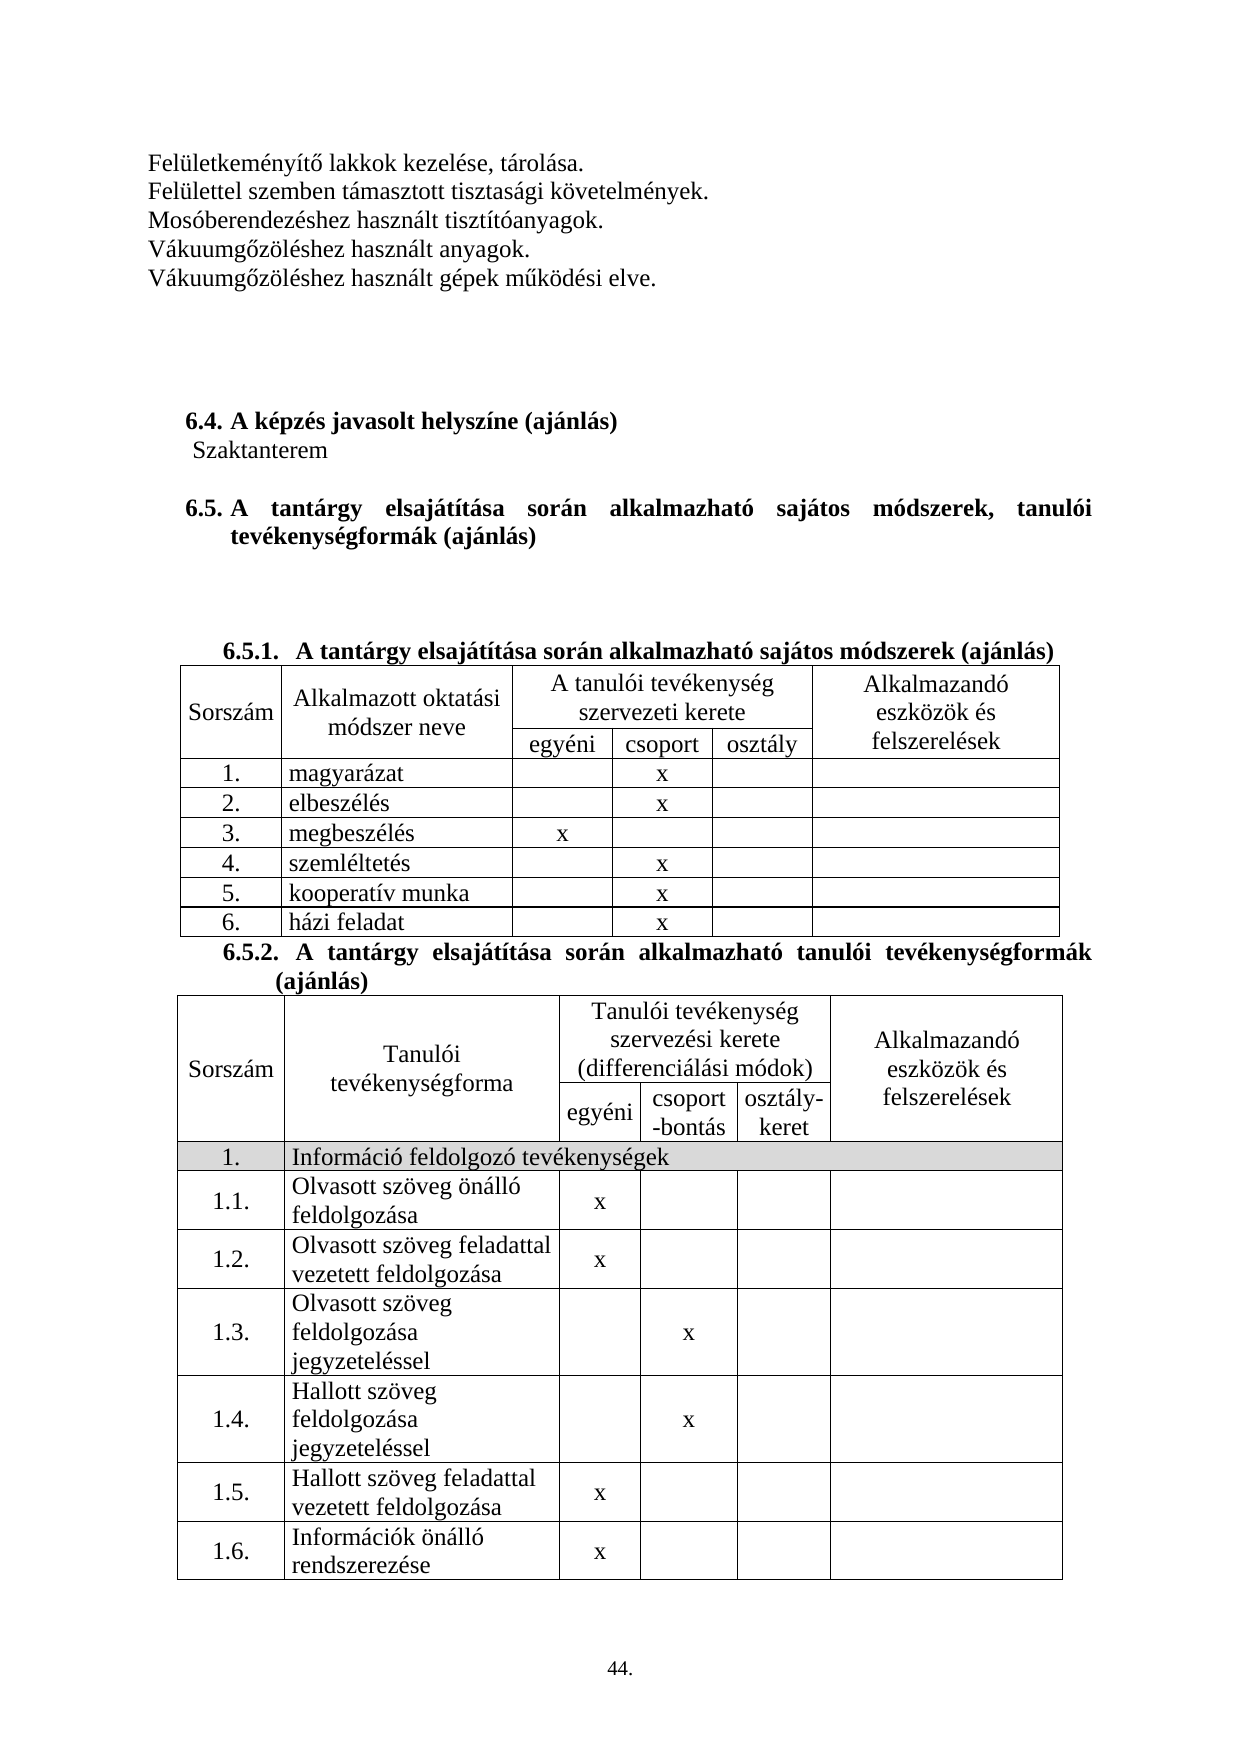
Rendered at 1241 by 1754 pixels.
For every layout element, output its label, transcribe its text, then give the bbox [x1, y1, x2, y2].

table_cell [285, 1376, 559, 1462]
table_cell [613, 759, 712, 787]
text Felületkeményítő lakkok kezelése, tárolása. [148, 148, 1093, 176]
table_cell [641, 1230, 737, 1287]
text Vákuumgőzöléshez használt anyagok. [148, 234, 1093, 263]
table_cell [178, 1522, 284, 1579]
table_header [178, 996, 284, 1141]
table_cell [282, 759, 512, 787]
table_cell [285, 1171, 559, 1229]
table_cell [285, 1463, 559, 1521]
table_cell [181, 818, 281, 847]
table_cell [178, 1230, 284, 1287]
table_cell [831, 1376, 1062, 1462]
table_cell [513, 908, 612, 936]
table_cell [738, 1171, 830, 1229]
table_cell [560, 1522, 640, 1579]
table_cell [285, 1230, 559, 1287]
text Szaktanterem [192, 435, 1093, 464]
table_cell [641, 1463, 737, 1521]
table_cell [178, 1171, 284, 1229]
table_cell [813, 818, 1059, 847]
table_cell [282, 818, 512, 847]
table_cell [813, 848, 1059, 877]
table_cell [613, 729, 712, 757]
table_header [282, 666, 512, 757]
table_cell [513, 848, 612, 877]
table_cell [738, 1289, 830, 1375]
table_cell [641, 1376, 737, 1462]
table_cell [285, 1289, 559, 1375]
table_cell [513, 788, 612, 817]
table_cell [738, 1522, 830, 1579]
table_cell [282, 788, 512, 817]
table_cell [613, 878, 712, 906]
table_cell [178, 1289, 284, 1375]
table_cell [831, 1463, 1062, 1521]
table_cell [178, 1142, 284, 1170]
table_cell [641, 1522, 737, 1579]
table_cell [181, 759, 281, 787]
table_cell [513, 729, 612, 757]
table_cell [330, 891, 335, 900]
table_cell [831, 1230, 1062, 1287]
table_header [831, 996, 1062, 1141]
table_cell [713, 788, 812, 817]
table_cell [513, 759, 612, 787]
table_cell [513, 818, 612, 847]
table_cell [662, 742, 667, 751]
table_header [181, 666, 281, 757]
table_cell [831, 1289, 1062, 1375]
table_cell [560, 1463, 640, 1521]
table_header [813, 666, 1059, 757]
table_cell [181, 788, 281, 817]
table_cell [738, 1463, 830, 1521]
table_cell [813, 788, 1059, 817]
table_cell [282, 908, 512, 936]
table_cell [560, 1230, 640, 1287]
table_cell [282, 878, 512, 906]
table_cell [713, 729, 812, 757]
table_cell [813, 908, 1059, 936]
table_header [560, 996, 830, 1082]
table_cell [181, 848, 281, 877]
list A tantárgy elsajátítása során alkalmazható sajátos módszerek, tanulói tevékenységformák (ajánlás) [185, 493, 1093, 550]
text Vákuumgőzöléshez használt gépek működési elve. [148, 263, 1093, 291]
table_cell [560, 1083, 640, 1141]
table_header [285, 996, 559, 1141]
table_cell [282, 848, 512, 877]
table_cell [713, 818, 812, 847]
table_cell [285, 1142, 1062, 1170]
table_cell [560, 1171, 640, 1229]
list A képzés javasolt helyszíne (ajánlás) [185, 406, 1093, 435]
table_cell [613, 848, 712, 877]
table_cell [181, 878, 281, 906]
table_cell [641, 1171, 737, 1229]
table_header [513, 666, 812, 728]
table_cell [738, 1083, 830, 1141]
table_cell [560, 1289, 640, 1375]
list A tantárgy elsajátítása során alkalmazható tanulói tevékenységformák (ajánlás) [223, 937, 1093, 995]
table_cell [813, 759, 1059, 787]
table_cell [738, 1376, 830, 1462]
text Mosóberendezéshez használt tisztítóanyagok. [148, 205, 1093, 234]
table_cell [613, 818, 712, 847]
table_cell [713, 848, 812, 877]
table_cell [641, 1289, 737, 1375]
list A tantárgy elsajátítása során alkalmazható sajátos módszerek (ajánlás) [223, 636, 1093, 665]
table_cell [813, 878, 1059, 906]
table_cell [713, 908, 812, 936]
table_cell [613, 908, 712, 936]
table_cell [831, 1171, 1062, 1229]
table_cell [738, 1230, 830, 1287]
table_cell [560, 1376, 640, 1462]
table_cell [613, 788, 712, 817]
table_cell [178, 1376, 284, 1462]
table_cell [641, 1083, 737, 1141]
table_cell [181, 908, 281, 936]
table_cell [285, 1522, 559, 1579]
text Felülettel szemben támasztott tisztasági követelmények. [148, 176, 1093, 205]
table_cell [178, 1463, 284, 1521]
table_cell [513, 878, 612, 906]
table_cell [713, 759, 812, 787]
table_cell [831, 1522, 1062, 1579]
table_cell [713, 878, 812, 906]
